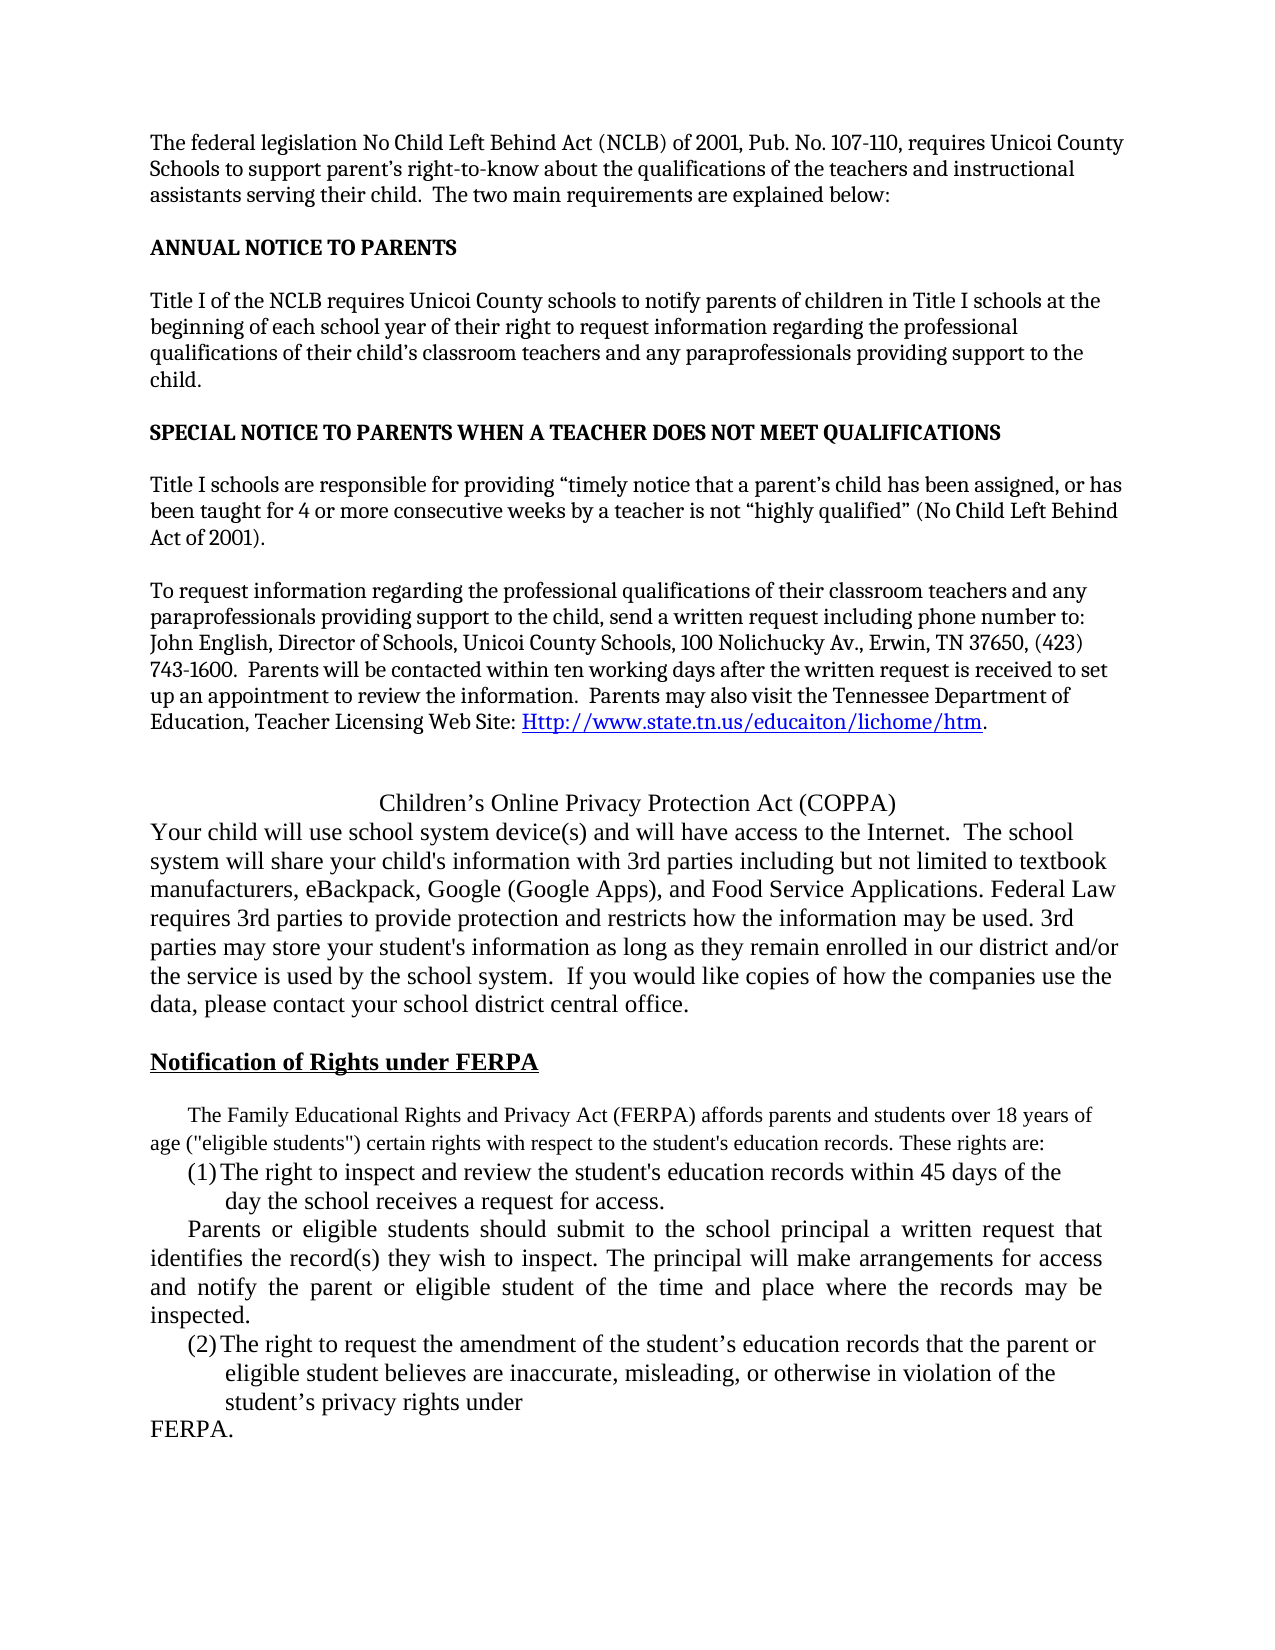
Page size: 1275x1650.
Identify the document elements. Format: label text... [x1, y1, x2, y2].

text Title I schools are responsible for providing “timely notice that a parent’s child has been assigned, or has been taught for 4 or more consecutive weeks by a teacher is not “highly qualified” (No Child Left Behind Act of 2001). [150, 472, 1125, 551]
list The right to request the amendment of the student’s education records that the parent or eligible student believes are inaccurate, misleading, or otherwise in violation of the student’s privacy rights under [187, 1329, 1117, 1415]
text Your child will use school system device(s) and will have access to the Internet. The school system will share your child's information with 3rd parties including but not limited to textbook manufacturers, eBackpack, Google (Google Apps), and Food Service Applications. Federal Law requires 3rd parties to provide protection and restricts how the information may be used. 3rd parties may store your student's information as long as they remain enrolled in our district and/or the service is used by the school system. If you would like copies of how the companies use the data, please contact your school district central office. [150, 817, 1125, 1018]
text Parents or eligible students should submit to the school principal a written request that identifies the record(s) they wish to inspect. The principal will make arrangements for access and notify the parent or eligible student of the time and place where the records may be inspected. [150, 1215, 1104, 1329]
text The Family Educational Rights and Privacy Act (FERPA) affords parents and students over 18 years of age ("eligible students") certain rights with respect to the student's education records. These rights are: [150, 1102, 1112, 1155]
text Children’s Online Privacy Protection Act (COPPA) [150, 788, 1125, 817]
text Notification of Rights under FERPA [150, 1047, 1125, 1076]
list The right to inspect and review the student's education records within 45 days of the day the school receives a request for access. [187, 1158, 1064, 1215]
text FERPA. [150, 1415, 1125, 1443]
text ANNUAL NOTICE TO PARENTS [150, 235, 1125, 261]
text To request information regarding the professional qualifications of their classroom teachers and any paraprofessionals providing support to the child, send a written request including phone number to: John English, Director of Schools, Unicoi County Schools, 100 Nolichucky Av., Erwin, TN 37650, (423) 743-1600. Parents will be contacted within ten working days after the written request is received to set up an appointment to review the information. Parents may also visit the Tennessee Department of Education, Teacher Licensing Web Site: Http://www.state.tn.us/educaiton/lichome/htm. [150, 577, 1125, 736]
text The federal legislation No Child Left Behind Act (NCLB) of 2001, Pub. No. 107-110, requires Unicoi County Schools to support parent’s right-to-know about the qualifications of the teachers and instructional assistants serving their child. The two main requirements are explained below: [150, 129, 1125, 208]
text SPECIAL NOTICE TO PARENTS WHEN A TEACHER DOES NOT MEET QUALIFICATIONS [150, 419, 1125, 446]
text Title I of the NCLB requires Unicoi County schools to notify parents of children in Title I schools at the beginning of each school year of their right to request information regarding the professional qualifications of their child’s classroom teachers and any paraprofessionals providing support to the child. [150, 287, 1125, 393]
